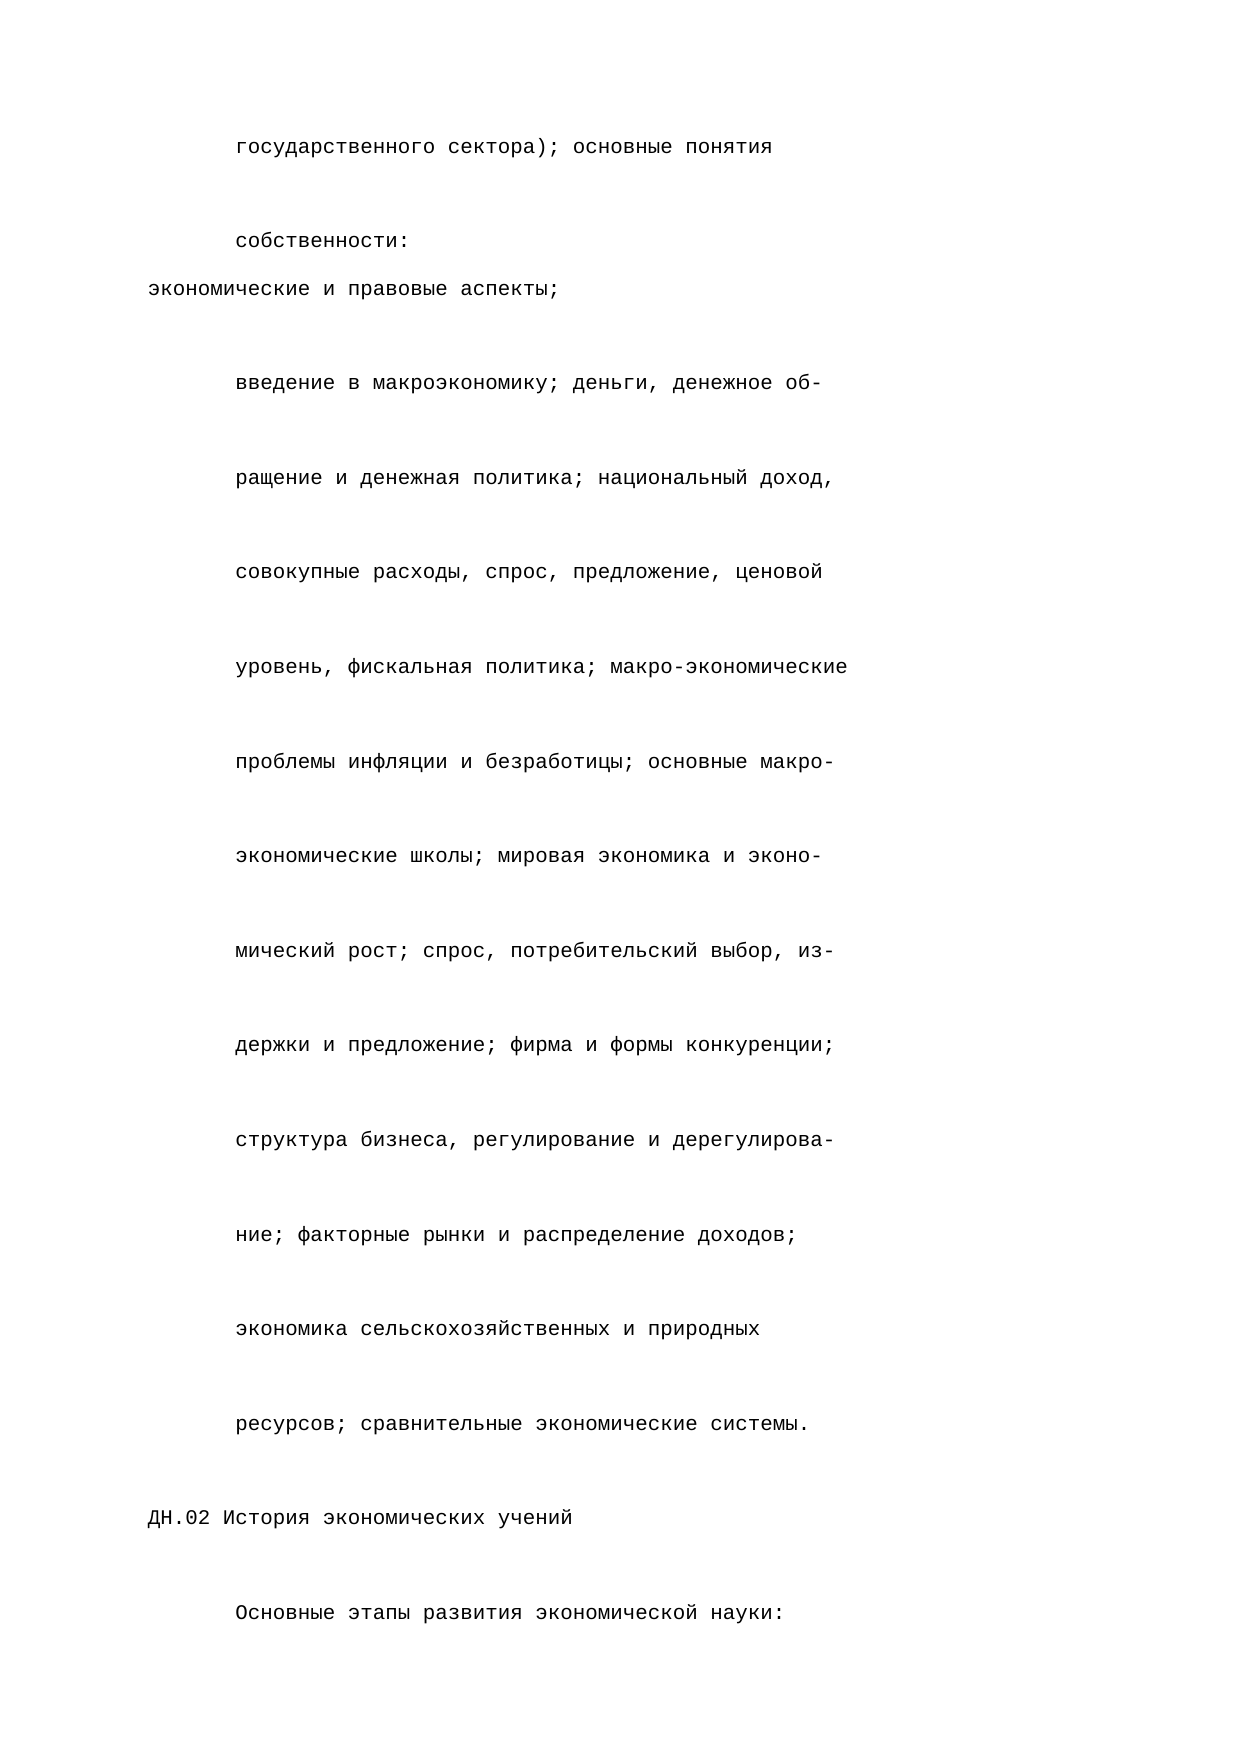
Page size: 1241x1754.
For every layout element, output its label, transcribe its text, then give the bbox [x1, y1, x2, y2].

text структура бизнеса, регулирование и дерегулирова- [148, 1129, 1152, 1153]
text ращение и денежная политика; национальный доход, [148, 467, 1152, 491]
text экономические школы; мировая экономика и эконо- [148, 845, 1152, 869]
text экономика сельскохозяйственных и природных [148, 1318, 1152, 1342]
text уровень, фискальная политика; макро-экономические [148, 656, 1152, 680]
text ДН.02 История экономических учений [148, 1507, 1152, 1531]
text экономические и правовые аспекты; [148, 278, 1152, 301]
text Основные этапы развития экономической науки: [148, 1602, 1152, 1626]
text мический рост; спрос, потребительский выбор, из- [148, 940, 1152, 963]
text введение в макроэкономику; деньги, денежное об- [148, 372, 1152, 396]
text государственного сектора); основные понятия [148, 136, 1152, 159]
text держки и предложение; фирма и формы конкуренции; [148, 1034, 1152, 1058]
text ресурсов; сравнительные экономические системы. [148, 1413, 1152, 1436]
text собственности: [148, 231, 1152, 254]
text проблемы инфляции и безработицы; основные макро- [148, 751, 1152, 774]
text ние; факторные рынки и распределение доходов; [148, 1224, 1152, 1247]
text совокупные расходы, спрос, предложение, ценовой [148, 562, 1152, 585]
